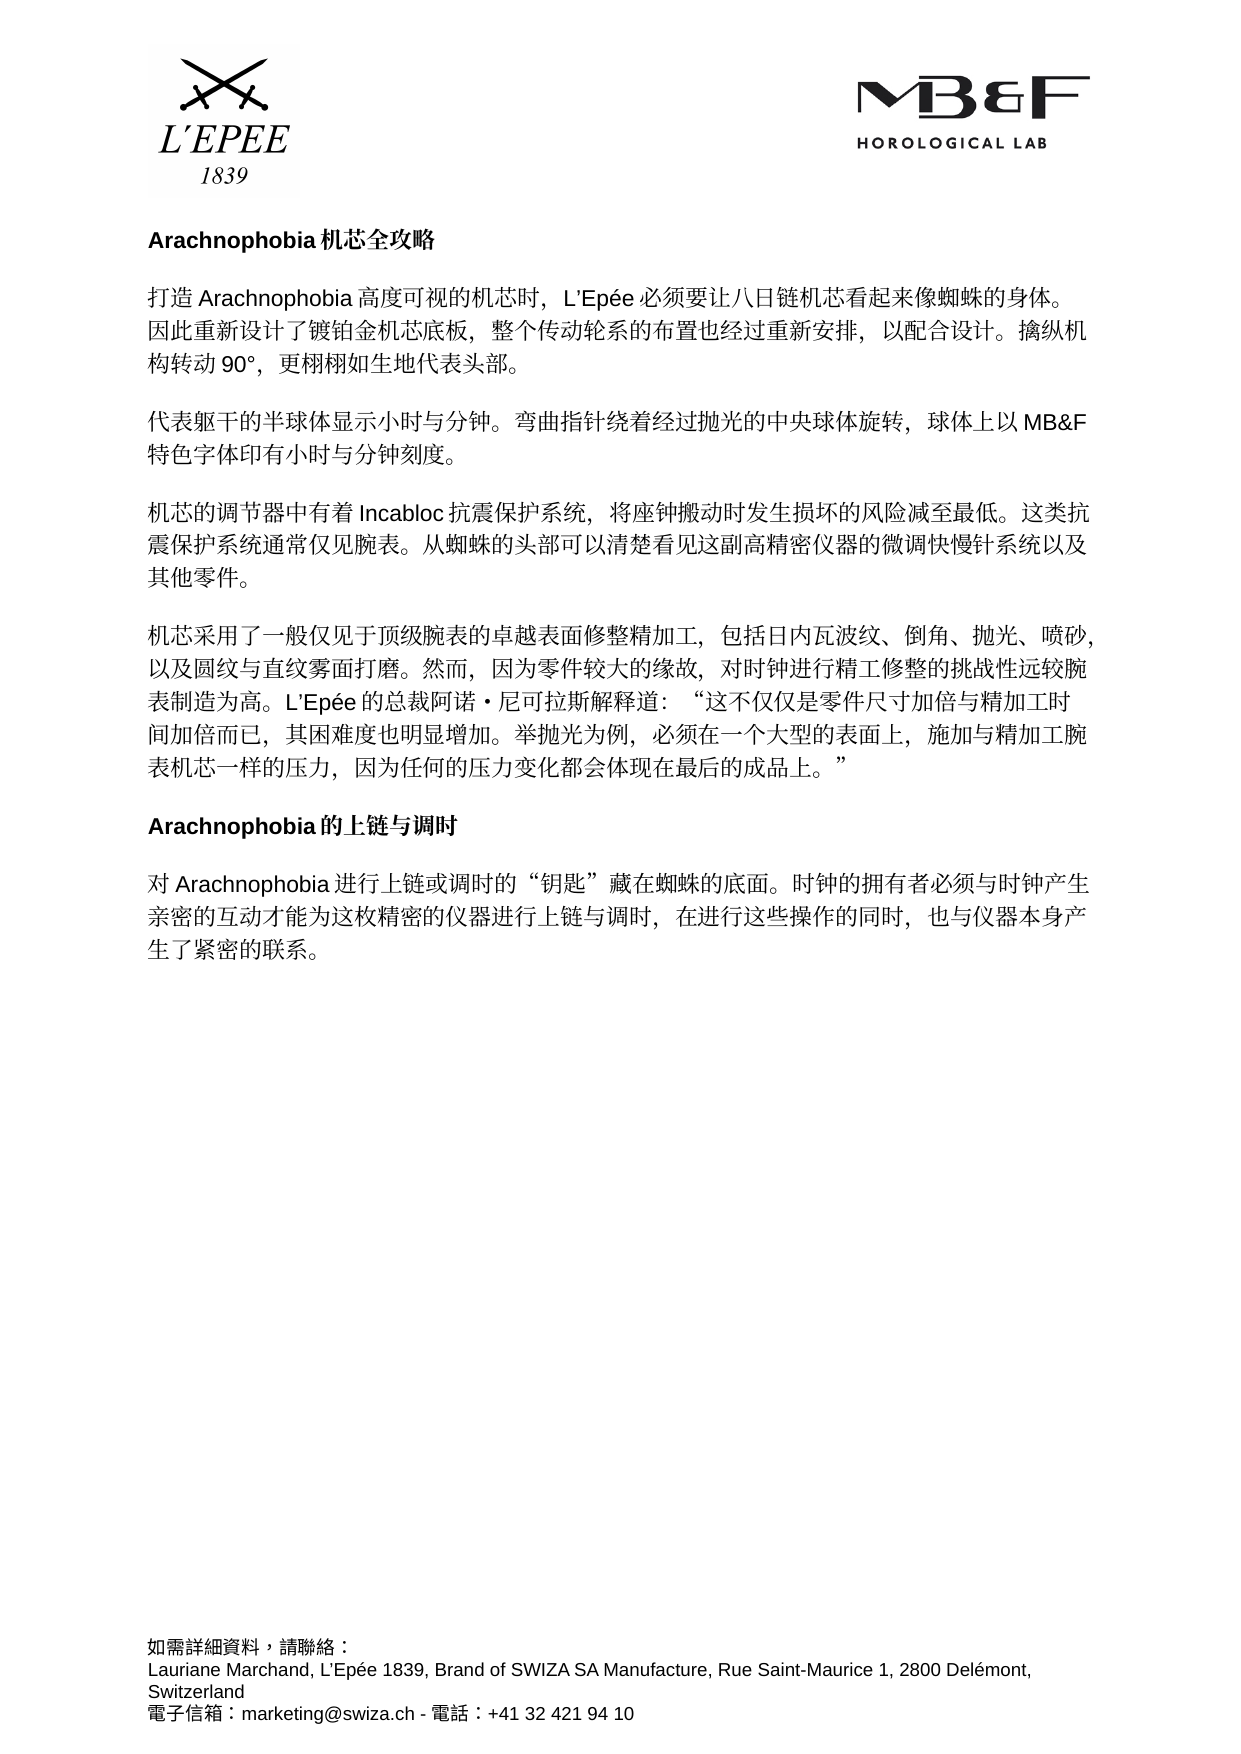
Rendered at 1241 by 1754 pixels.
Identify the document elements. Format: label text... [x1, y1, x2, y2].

picture [147, 44, 301, 198]
text 代表躯干的半球体显示小时与分钟。弯曲指针绕着经过抛光的中央球体旋转，球体上以MB&F特色字体印有小时与分钟刻度。 [148, 404, 1092, 470]
text 打造Arachnophobia高度可视的机芯时，L’Epée必须要让八日链机芯看起来像蜘蛛的身体。因此重新设计了镀铂金机芯底板，整个传动轮系的布置也经过重新安排，以配合设计。擒纵机构转动90°，更栩栩如生地代表头部。 [148, 280, 1092, 379]
text Arachnophobia的上链与调时 [148, 808, 1092, 841]
text 机芯采用了一般仅见于顶级腕表的卓越表面修整精加工，包括日内瓦波纹、倒角、抛光、喷砂，以及圆纹与直纹雾面打磨。然而，因为零件较大的缘故，对时钟进行精工修整的挑战性远较腕表制造为高。L’Epée的总裁阿诺‧尼可拉斯解释道：“这不仅仅是零件尺寸加倍与精加工时间加倍而已，其困难度也明显增加。举抛光为例，必须在一个大型的表面上，施加与精加工腕表机芯一样的压力，因为任何的压力变化都会体现在最后的成品上。” [148, 618, 1092, 783]
text 机芯的调节器中有着Incabloc抗震保护系统，将座钟搬动时发生损坏的风险减至最低。这类抗震保护系统通常仅见腕表。从蜘蛛的头部可以清楚看见这副高精密仪器的微调快慢针系统以及其他零件。 [148, 495, 1092, 593]
text Arachnophobia机芯全攻略 [148, 222, 1092, 255]
text 对Arachnophobia进行上链或调时的“钥匙”藏在蜘蛛的底面。时钟的拥有者必须与时钟产生亲密的互动才能为这枚精密的仪器进行上链与调时，在进行这些操作的同时，也与仪器本身产生了紧密的联系。 [148, 866, 1092, 965]
picture [855, 64, 1093, 154]
